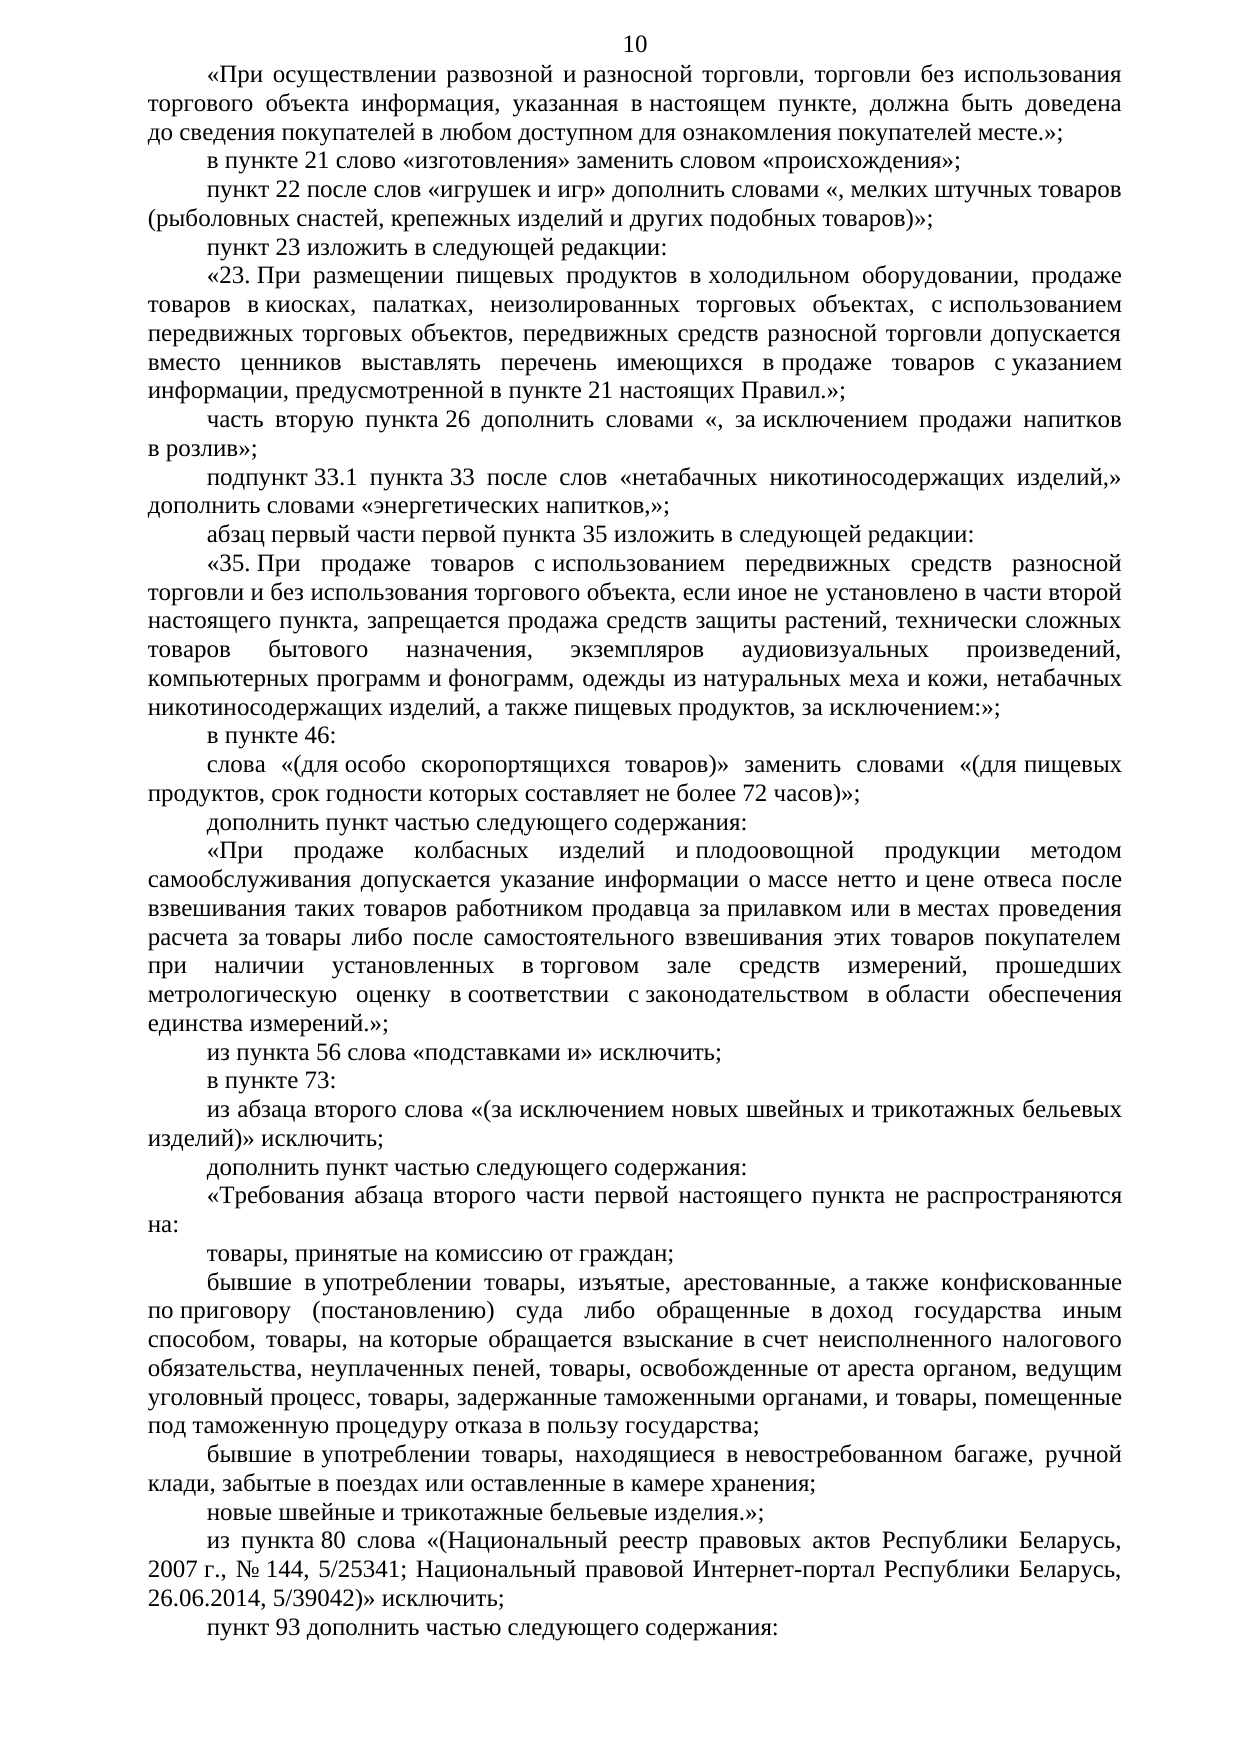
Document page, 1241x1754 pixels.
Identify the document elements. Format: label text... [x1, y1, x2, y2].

text товары, принятые на комиссию от граждан; [148, 1238, 1122, 1267]
text «При осуществлении развозной и разносной торговли, торговли без использования торгового объекта информация, указанная в настоящем пункте, должна быть доведена до сведения покупателей в любом доступном для ознакомления покупателей месте.»; [148, 59, 1122, 145]
text абзац первый части первой пункта 35 изложить в следующей редакции: [148, 519, 1122, 548]
text из пункта 80 слова «(Национальный реестр правовых актов Республики Беларусь, 2007 г., № 144, 5/25341; Национальный правовой Интернет-портал Республики Беларусь, 26.06.2014, 5/39042)» исключить; [148, 1525, 1122, 1612]
text пункт 22 после слов «игрушек и игр» дополнить словами «, мелких штучных товаров (рыболовных снастей, крепежных изделий и других подобных товаров)»; [148, 174, 1122, 232]
text пункт 23 изложить в следующей редакции: [148, 232, 1122, 260]
text дополнить пункт частью следующего содержания: [148, 807, 1122, 835]
text бывшие в употреблении товары, изъятые, арестованные, а также конфискованные по приговору (постановлению) суда либо обращенные в доход государства иным способом, товары, на которые обращается взыскание в счет неисполненного налогового обязательства, неуплаченных пеней, товары, освобожденные от ареста органом, ведущим уголовный процесс, товары, задержанные таможенными органами, и товары, помещенные под таможенную процедуру отказа в пользу государства; [148, 1267, 1122, 1439]
text «Требования абзаца второго части первой настоящего пункта не распространяются на: [148, 1180, 1122, 1238]
text часть вторую пункта 26 дополнить словами «, за исключением продажи напитков в розлив»; [148, 404, 1122, 462]
text в пункте 73: [148, 1065, 1122, 1094]
text «35. При продаже товаров с использованием передвижных средств разносной торговли и без использования торгового объекта, если иное не установлено в части второй настоящего пункта, запрещается продажа средств защиты растений, технически сложных товаров бытового назначения, экземпляров аудиовизуальных произведений, компьютерных программ и фонограмм, одежды из натуральных меха и кожи, нетабачных никотиносодержащих изделий, а также пищевых продуктов, за исключением:»; [148, 548, 1122, 720]
text в пункте 21 слово «изготовления» заменить словом «происхождения»; [148, 145, 1122, 174]
text «23. При размещении пищевых продуктов в холодильном оборудовании, продаже товаров в киосках, палатках, неизолированных торговых объектах, с использованием передвижных торговых объектов, передвижных средств разносной торговли допускается вместо ценников выставлять перечень имеющихся в продаже товаров с указанием информации, предусмотренной в пункте 21 настоящих Правил.»; [148, 260, 1122, 404]
text из абзаца второго слова «(за исключением новых швейных и трикотажных бельевых изделий)» исключить; [148, 1094, 1122, 1152]
text дополнить пункт частью следующего содержания: [148, 1152, 1122, 1180]
text «При продаже колбасных изделий и плодоовощной продукции методом самообслуживания допускается указание информации о массе нетто и цене отвеса после взвешивания таких товаров работником продавца за прилавком или в местах проведения расчета за товары либо после самостоятельного взвешивания этих товаров покупателем при наличии установленных в торговом зале средств измерений, прошедших метрологическую оценку в соответствии с законодательством в области обеспечения единства измерений.»; [148, 835, 1122, 1037]
text слова «(для особо скоропортящихся товаров)» заменить словами «(для пищевых продуктов, срок годности которых составляет не более 72 часов)»; [148, 749, 1122, 807]
text бывшие в употреблении товары, находящиеся в невостребованном багаже, ручной клади, забытые в поездах или оставленные в камере хранения; [148, 1439, 1122, 1497]
text пункт 93 дополнить частью следующего содержания: [148, 1612, 1122, 1640]
text новые швейные и трикотажные бельевые изделия.»; [148, 1497, 1122, 1525]
text из пункта 56 слова «подставками и» исключить; [148, 1037, 1122, 1065]
text подпункт 33.1 пункта 33 после слов «нетабачных никотиносодержащих изделий,» дополнить словами «энергетических напитков,»; [148, 462, 1122, 519]
text в пункте 46: [148, 720, 1122, 749]
